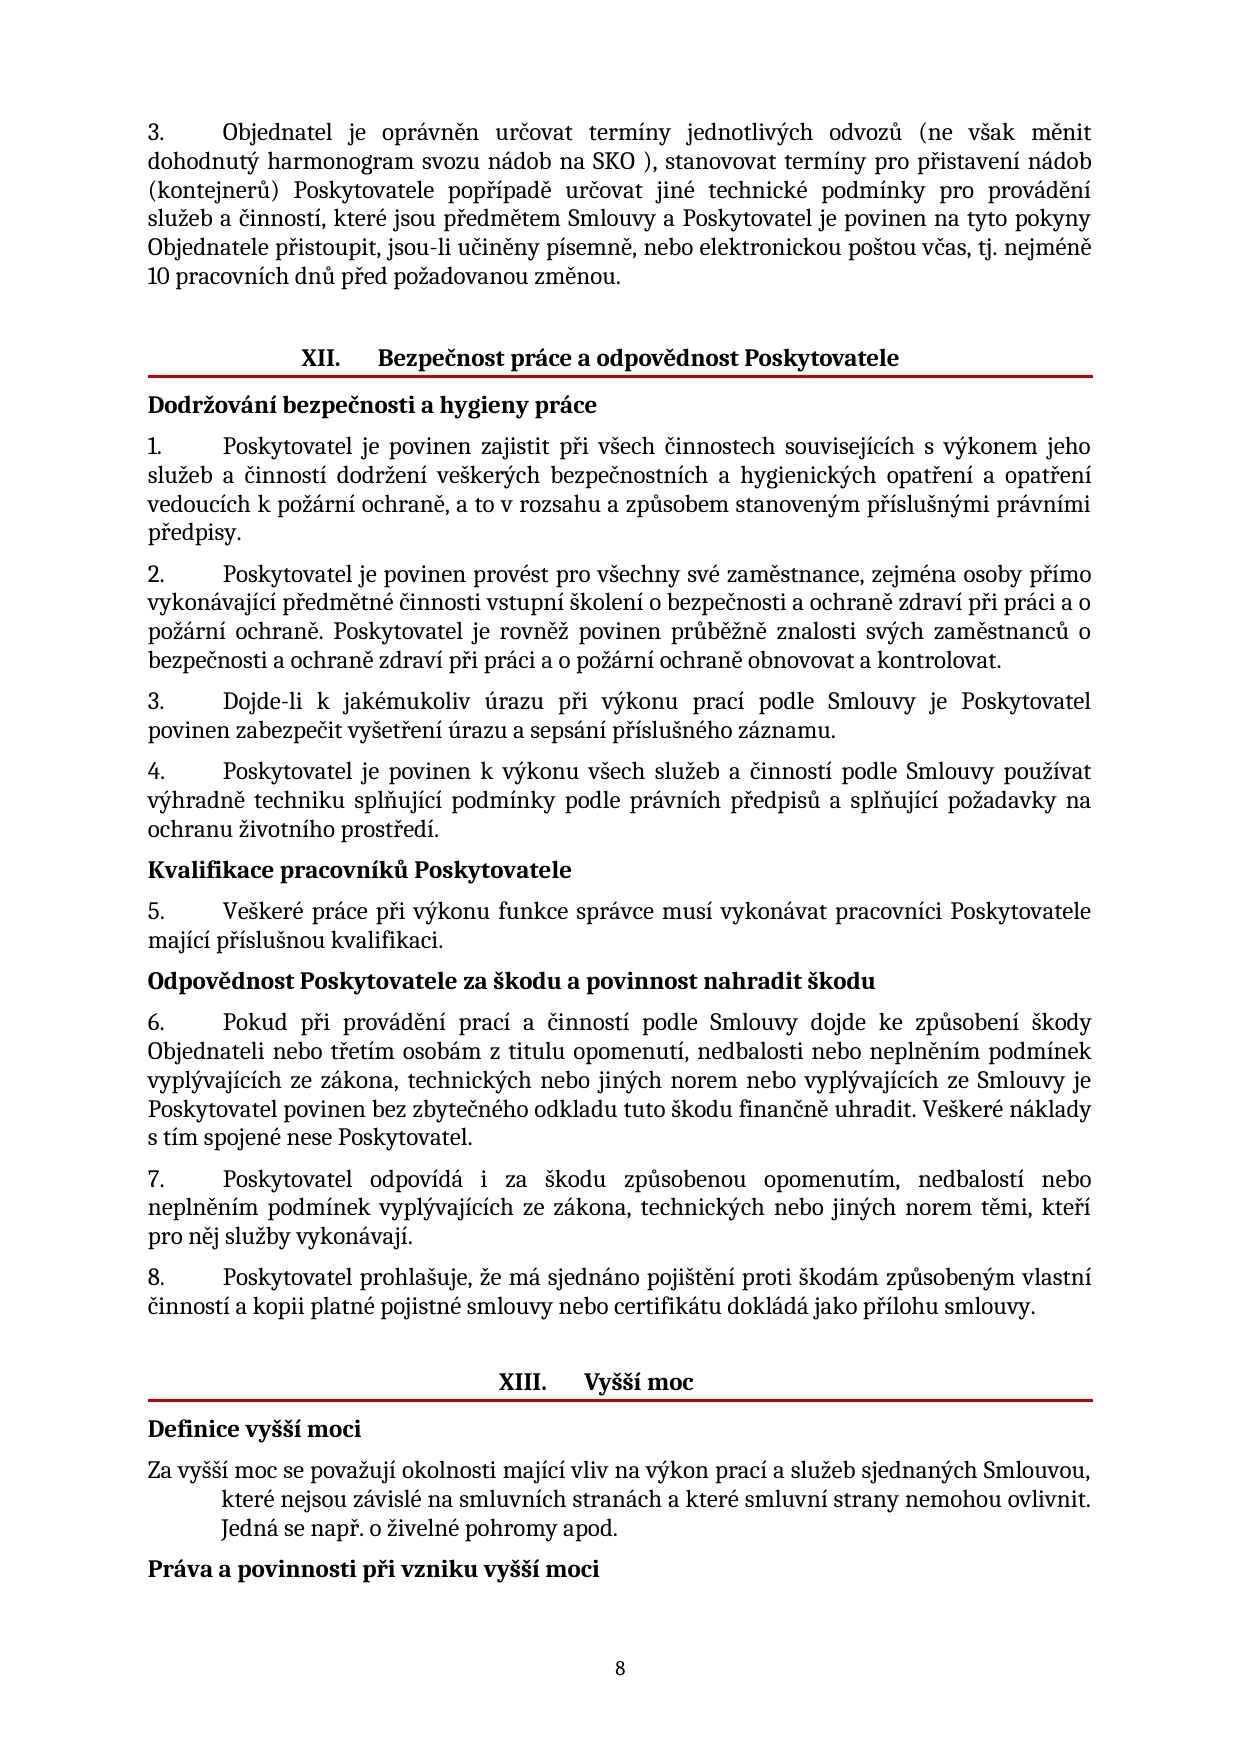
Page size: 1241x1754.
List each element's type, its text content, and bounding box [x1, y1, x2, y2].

list Poskytovatel je povinen k výkonu všech služeb a činností podle Smlouvy používat výhradně techniku splňující podmínky podle právních předpisů a splňující požadavky na ochranu životního prostředí. [148, 757, 1093, 843]
text Práva a povinnosti při vzniku vyšší moci [148, 1555, 1093, 1583]
list Poskytovatel prohlašuje, že má sjednáno pojištění proti škodám způsobeným vlastní činností a kopii platné pojistné smlouvy nebo certifikátu dokládá jako přílohu smlouvy. [148, 1263, 1093, 1321]
text Kvalifikace pracovníků Poskytovatele [148, 856, 1093, 884]
text Odpovědnost Poskytovatele za škodu a povinnost nahradit škodu [148, 967, 1093, 996]
list Poskytovatel odpovídá i za škodu způsobenou opomenutím, nedbalostí nebo neplněním podmínek vyplývajících ze zákona, technických nebo jiných norem těmi, kteří pro něj služby vykonávají. [148, 1164, 1093, 1251]
subtitle Vyšší moc [148, 1368, 1093, 1399]
list Objednatel je oprávněn určovat termíny jednotlivých odvozů (ne však měnit dohodnutý harmonogram svozu nádob na SKO ), stanovovat termíny pro přistavení nádob (kontejnerů) Poskytovatele popřípadě určovat jiné technické podmínky pro provádění služeb a činností, které jsou předmětem Smlouvy a Poskytovatel je povinen na tyto pokyny Objednatele přistoupit, jsou-li učiněny písemně, nebo elektronickou poštou včas, tj. nejméně 10 pracovních dnů před požadovanou změnou. [148, 118, 1093, 291]
subtitle Bezpečnost práce a odpovědnost Poskytovatele [148, 344, 1093, 375]
text Definice vyšší moci [148, 1415, 1093, 1443]
text Dodržování bezpečnosti a hygieny práce [148, 391, 1093, 419]
list Pokud při provádění prací a činností podle Smlouvy dojde ke způsobení škody Objednateli nebo třetím osobám z titulu opomenutí, nedbalosti nebo neplněním podmínek vyplývajících ze zákona, technických nebo jiných norem nebo vyplývajících ze Smlouvy je Poskytovatel povinen bez zbytečného odkladu tuto škodu finančně uhradit. Veškeré náklady s tím spojené nese Poskytovatel. [148, 1008, 1093, 1152]
list Poskytovatel je povinen provést pro všechny své zaměstnance, zejména osoby přímo vykonávající předmětné činnosti vstupní školení o bezpečnosti a ochraně zdraví při práci a o požární ochraně. Poskytovatel je rovněž povinen průběžně znalosti svých zaměstnanců o bezpečnosti a ochraně zdraví při práci a o požární ochraně obnovovat a kontrolovat. [148, 559, 1093, 674]
list Veškeré práce při výkonu funkce správce musí vykonávat pracovníci Poskytovatele mající příslušnou kvalifikaci. [148, 897, 1093, 954]
list Poskytovatel je povinen zajistit při všech činnostech souvisejících s výkonem jeho služeb a činností dodržení veškerých bezpečnostních a hygienických opatření a opatření vedoucích k požární ochraně, a to v rozsahu a způsobem stanoveným příslušnými právními předpisy. [148, 432, 1093, 547]
text Za vyšší moc se považují okolnosti mající vliv na výkon prací a služeb sjednaných Smlouvou, které nejsou závislé na smluvních stranách a které smluvní strany nemohou ovlivnit. Jedná se např. o živelné pohromy apod. [148, 1456, 1093, 1542]
list Dojde-li k jakémukoliv úrazu při výkonu prací podle Smlouvy je Poskytovatel povinen zabezpečit vyšetření úrazu a sepsání příslušného záznamu. [148, 687, 1093, 744]
